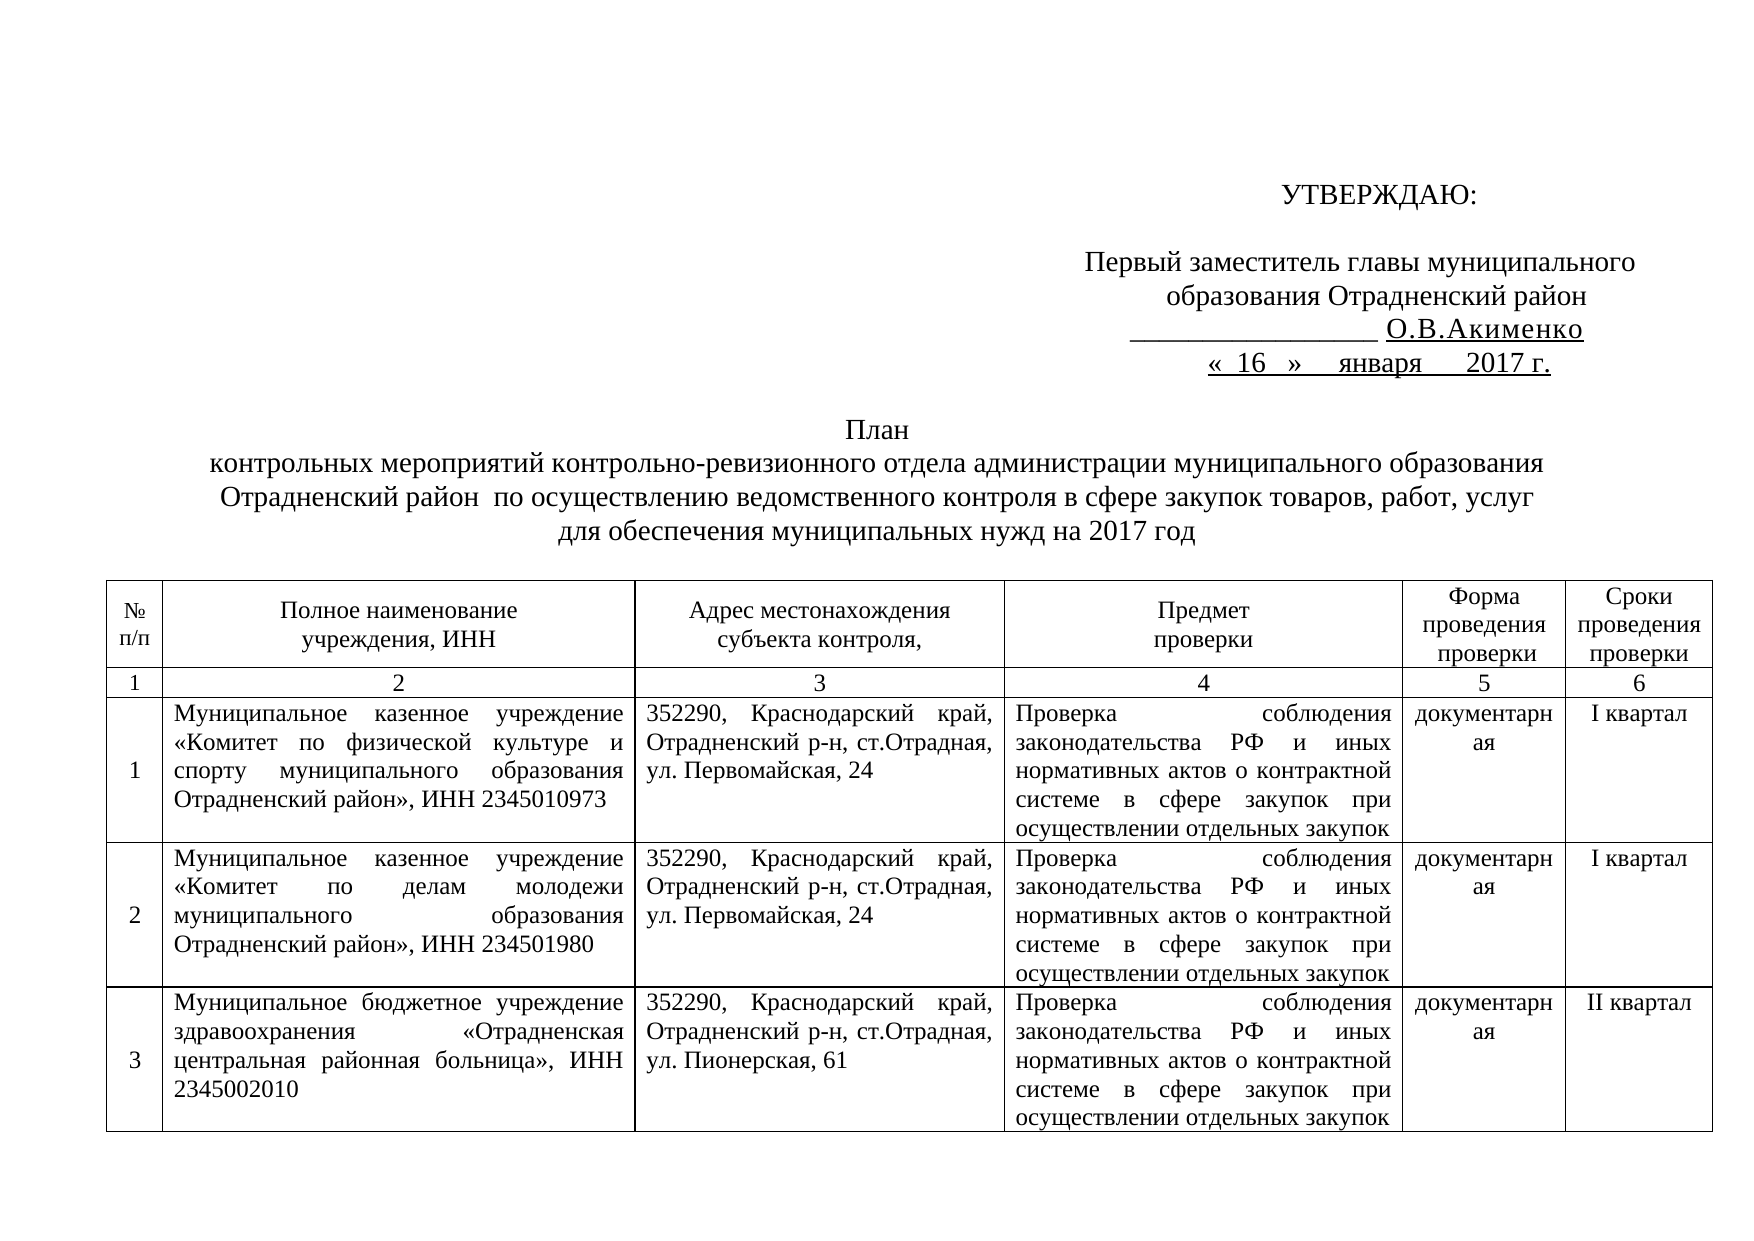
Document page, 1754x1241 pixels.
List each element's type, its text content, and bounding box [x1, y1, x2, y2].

table_cell Муниципальное казенное учреждение «Комитет по делам молодежи муниципального образования Отрадненский район», ИНН 234501980 [163, 843, 634, 986]
text Первый заместитель главы муниципального [118, 244, 1636, 278]
text контрольных мероприятий контрольно-ревизионного отдела администрации муниципального образования [118, 446, 1636, 479]
table_cell Муниципальное бюджетное учреждение здравоохранения «Отрадненская центральная районная больница», ИНН 2345002010 [163, 988, 634, 1131]
table_header Предмет проверки [1005, 581, 1402, 667]
table_cell 352290, Краснодарский край, Отрадненский р-н, ст.Отрадная, ул. Пионерская, 61 [636, 988, 1004, 1131]
table_cell Муниципальное казенное учреждение «Комитет по физической культуре и спорту муниципального образования Отрадненский район», ИНН 2345010973 [163, 698, 634, 842]
table_header Полное наименование учреждения, ИНН [163, 581, 634, 667]
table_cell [1005, 988, 1402, 1131]
text _________________ О.В.Акименко [118, 311, 1636, 345]
table_cell 4 [1005, 668, 1402, 697]
table_header Сроки проведения проверки [1566, 581, 1712, 667]
table_cell 352290, Краснодарский край, Отрадненский р-н, ст.Отрадная, ул. Первомайская, 24 [636, 698, 1004, 842]
table_cell I квартал [1566, 698, 1712, 842]
table_cell Проверка соблюдения законодательства РФ и иных нормативных актов о контрактной системе в сфере закупок при осуществлении отдельных закупок [1005, 843, 1402, 986]
table_cell документарная [1403, 698, 1565, 842]
text для обеспечения муниципальных нужд на 2017 год [118, 513, 1636, 546]
table_cell 5 [1403, 668, 1565, 697]
table_cell документарная [1403, 988, 1565, 1131]
table_cell 1 [107, 698, 162, 842]
table_cell документарная [1403, 843, 1565, 986]
table_header Адрес местонахождения субъекта контроля, [636, 581, 1004, 667]
text УТВЕРЖДАЮ: [1122, 177, 1636, 211]
table_cell I квартал [1566, 843, 1712, 986]
table_cell 1 [107, 668, 162, 697]
text План [118, 412, 1636, 446]
table_cell II квартал [1566, 988, 1712, 1131]
table_header Форма проведения проверки [1403, 581, 1565, 667]
text Отрадненский район по осуществлению ведомственного контроля в сфере закупок товаров, работ, услуг [118, 479, 1636, 513]
table_header № п/п [107, 581, 162, 667]
table_cell 352290, Краснодарский край, Отрадненский р-н, ст.Отрадная, ул. Первомайская, 24 [636, 843, 1004, 986]
table_cell 3 [107, 988, 162, 1131]
text « 16 » января 2017 г. [1122, 345, 1636, 378]
table_cell Проверка соблюдения законодательства РФ и иных нормативных актов о контрактной системе в сфере закупок при осуществлении отдельных закупок [1005, 698, 1402, 842]
table_cell 2 [107, 843, 162, 986]
text образования Отрадненский район [118, 278, 1636, 311]
table_cell 3 [636, 668, 1004, 697]
table_cell 6 [1566, 668, 1712, 697]
table_cell 2 [163, 668, 634, 697]
